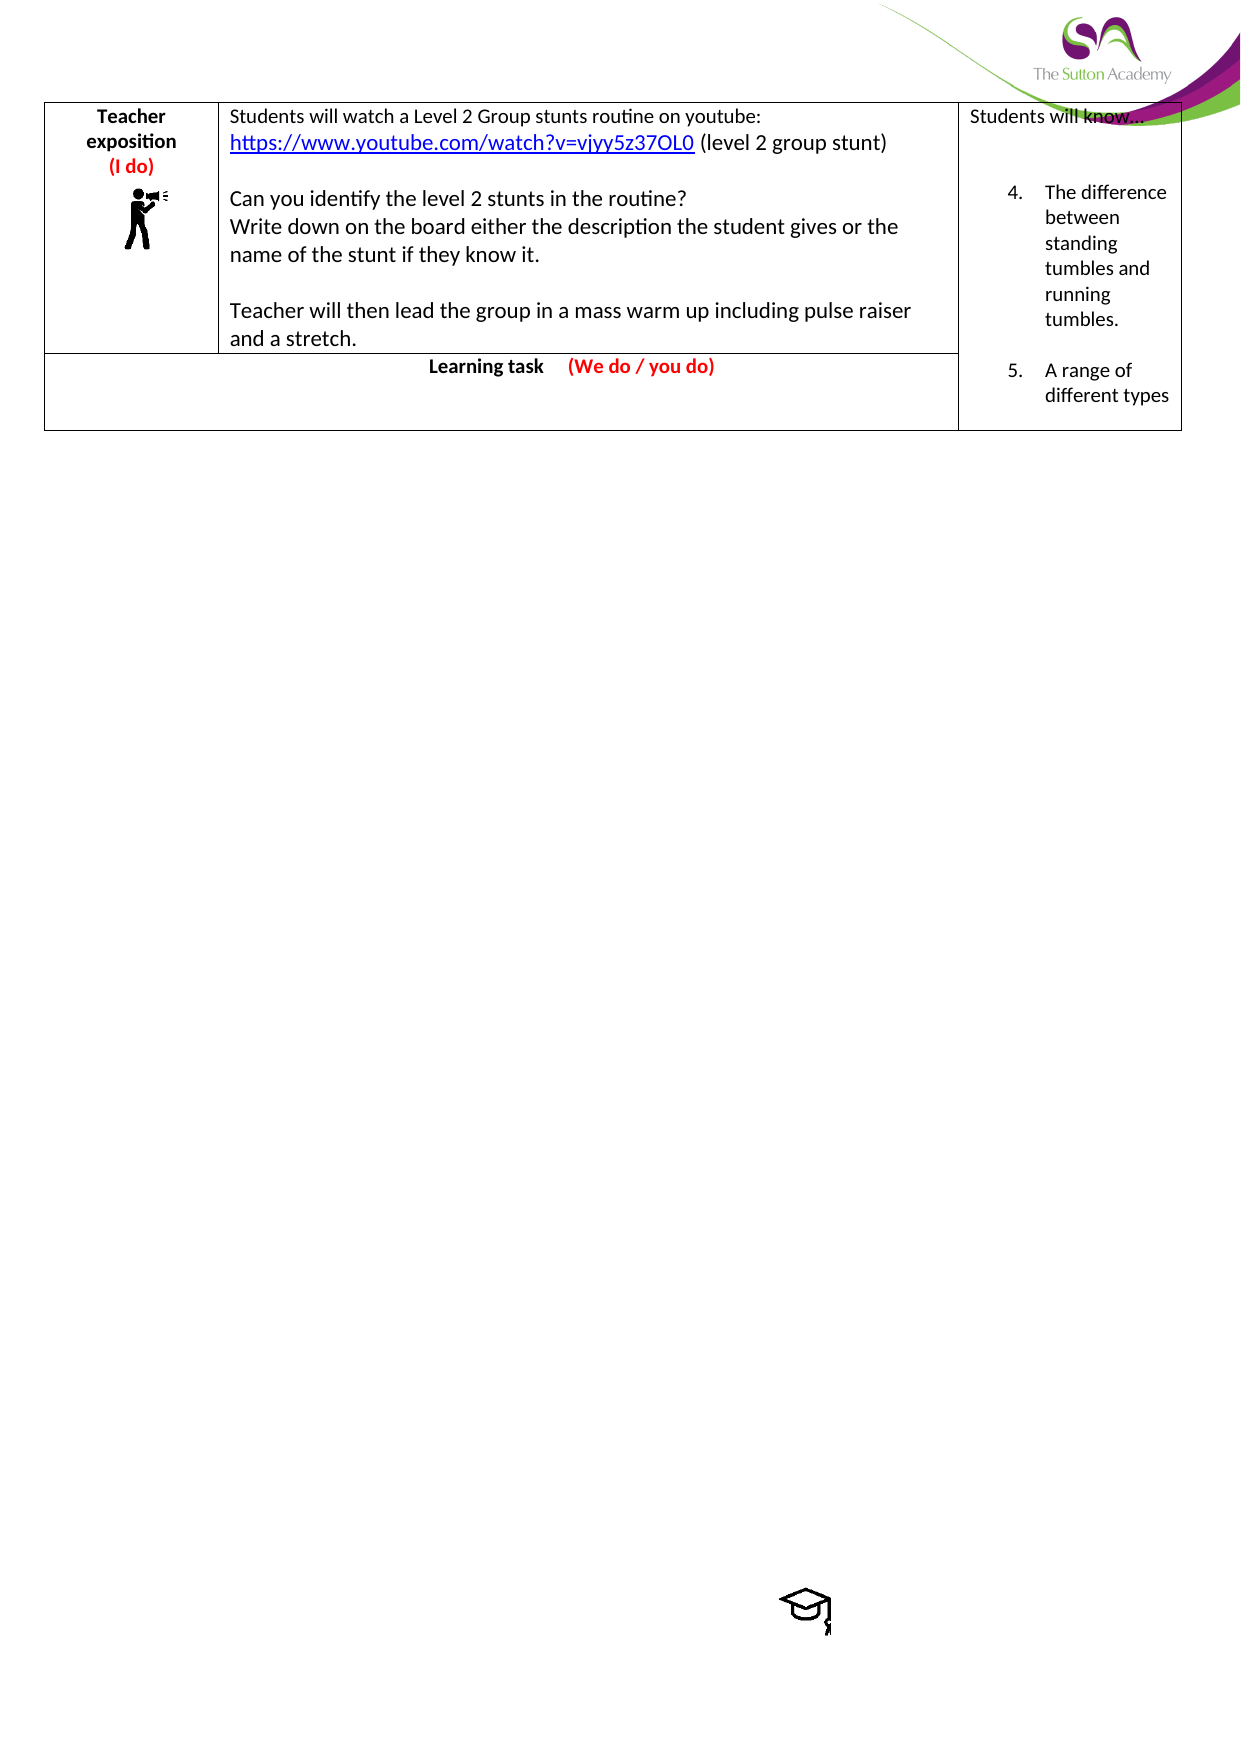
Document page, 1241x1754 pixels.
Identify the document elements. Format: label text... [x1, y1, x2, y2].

table_cell Learning task (We do / you do) [45, 354, 958, 430]
picture [115, 188, 172, 248]
picture [878, 3, 1241, 126]
table_cell Students will watch a Level 2 Group stunts routine on youtube: https://www.youtube.com/watch?v=vjyy5z37OL0 (level 2 group stunt) Can you identify the level 2 stunts in the routine? Write down on the board either the description the student gives or the name of the stunt if they know it. Teacher will then lead the group in a mass warm up including pulse raiser and a stretch. [219, 103, 958, 352]
table_cell Teacher exposition (I do) [45, 103, 218, 352]
table_cell Students will know… The difference between standing tumbles and running tumbles. A range of different types of tumbles to put into a routine. How to perform tumbles aesthetically. [959, 103, 1181, 430]
picture [777, 1583, 831, 1637]
